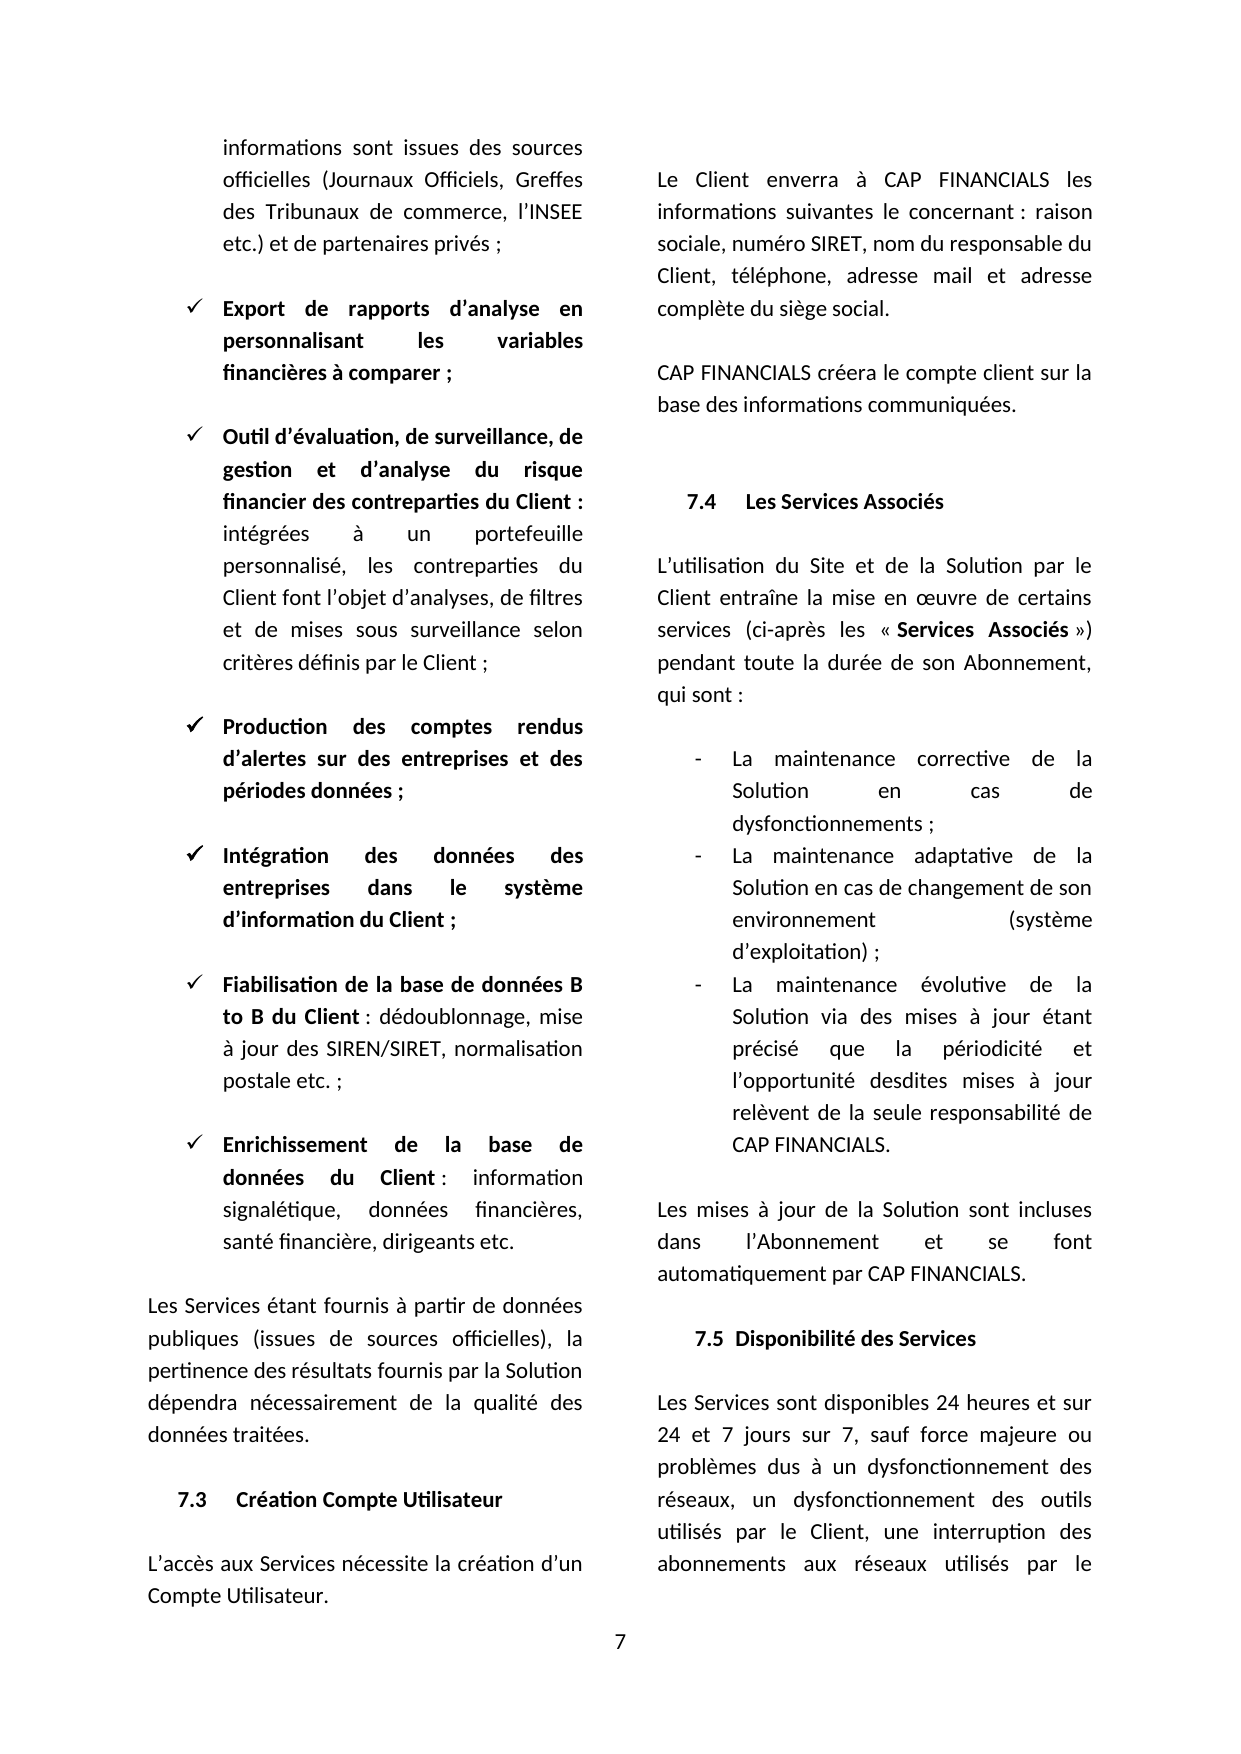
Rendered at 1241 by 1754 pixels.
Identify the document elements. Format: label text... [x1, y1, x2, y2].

list La maintenance évolutive de la Solution via des mises à jour étant précisé que la périodicité et l’opportunité desdites mises à jour relèvent de la seule responsabilité de CAP FINANCIALS. [694, 970, 1093, 1159]
list Les Services Associés [687, 487, 1093, 515]
list Création Compte Utilisateur [177, 1485, 583, 1513]
text Le Client enverra à CAP FINANCIALS les informations suivantes le concernant : raison sociale, numéro SIRET, nom du responsable du Client, téléphone, adresse mail et adresse complète du siège social. [657, 165, 1093, 322]
list Disponibilité des Services [694, 1324, 1093, 1352]
text Les Services étant fournis à partir de données publiques (issues de sources officielles), la pertinence des résultats fournis par la Solution dépendra nécessairement de la qualité des données traitées. [148, 1292, 583, 1448]
list La maintenance corrective de la Solution en cas de dysfonctionnements ; [694, 744, 1093, 837]
text L’utilisation du Site et de la Solution par le Client entraîne la mise en œuvre de certains services (ci-après les « Services Associés ») pendant toute la durée de son Abonnement, qui sont : [657, 551, 1093, 708]
list Production des comptes rendus d’alertes sur des entreprises et des périodes données ; [185, 712, 583, 804]
list Outil d’évaluation, de surveillance, de gestion et d’analyse du risque financier des contreparties du Client : intégrées à un portefeuille personnalisé, les contreparties du Client font l’objet d’analyses, de filtres et de mises sous surveillance selon critères définis par le Client ; [185, 422, 583, 676]
text CAP FINANCIALS créera le compte client sur la base des informations communiquées. [657, 358, 1093, 418]
text Les mises à jour de la Solution sont incluses dans l’Abonnement et se font automatiquement par CAP FINANCIALS. [657, 1195, 1093, 1287]
text L’accès aux Services nécessite la création d’un Compte Utilisateur. [148, 1549, 583, 1609]
list Intégration des données des entreprises dans le système d’information du Client ; [185, 841, 583, 933]
list Enrichissement de la base de données du Client : information signalétique, données financières, santé financière, dirigeants etc. [185, 1131, 583, 1255]
list Fiabilisation de la base de données B to B du Client : dédoublonnage, mise à jour des SIREN/SIRET, normalisation postale etc. ; [185, 970, 583, 1094]
list Export de rapports d’analyse en personnalisant les variables financières à comparer ; [185, 294, 583, 386]
list La maintenance adaptative de la Solution en cas de changement de son environnement (système d’exploitation) ; [694, 841, 1093, 966]
